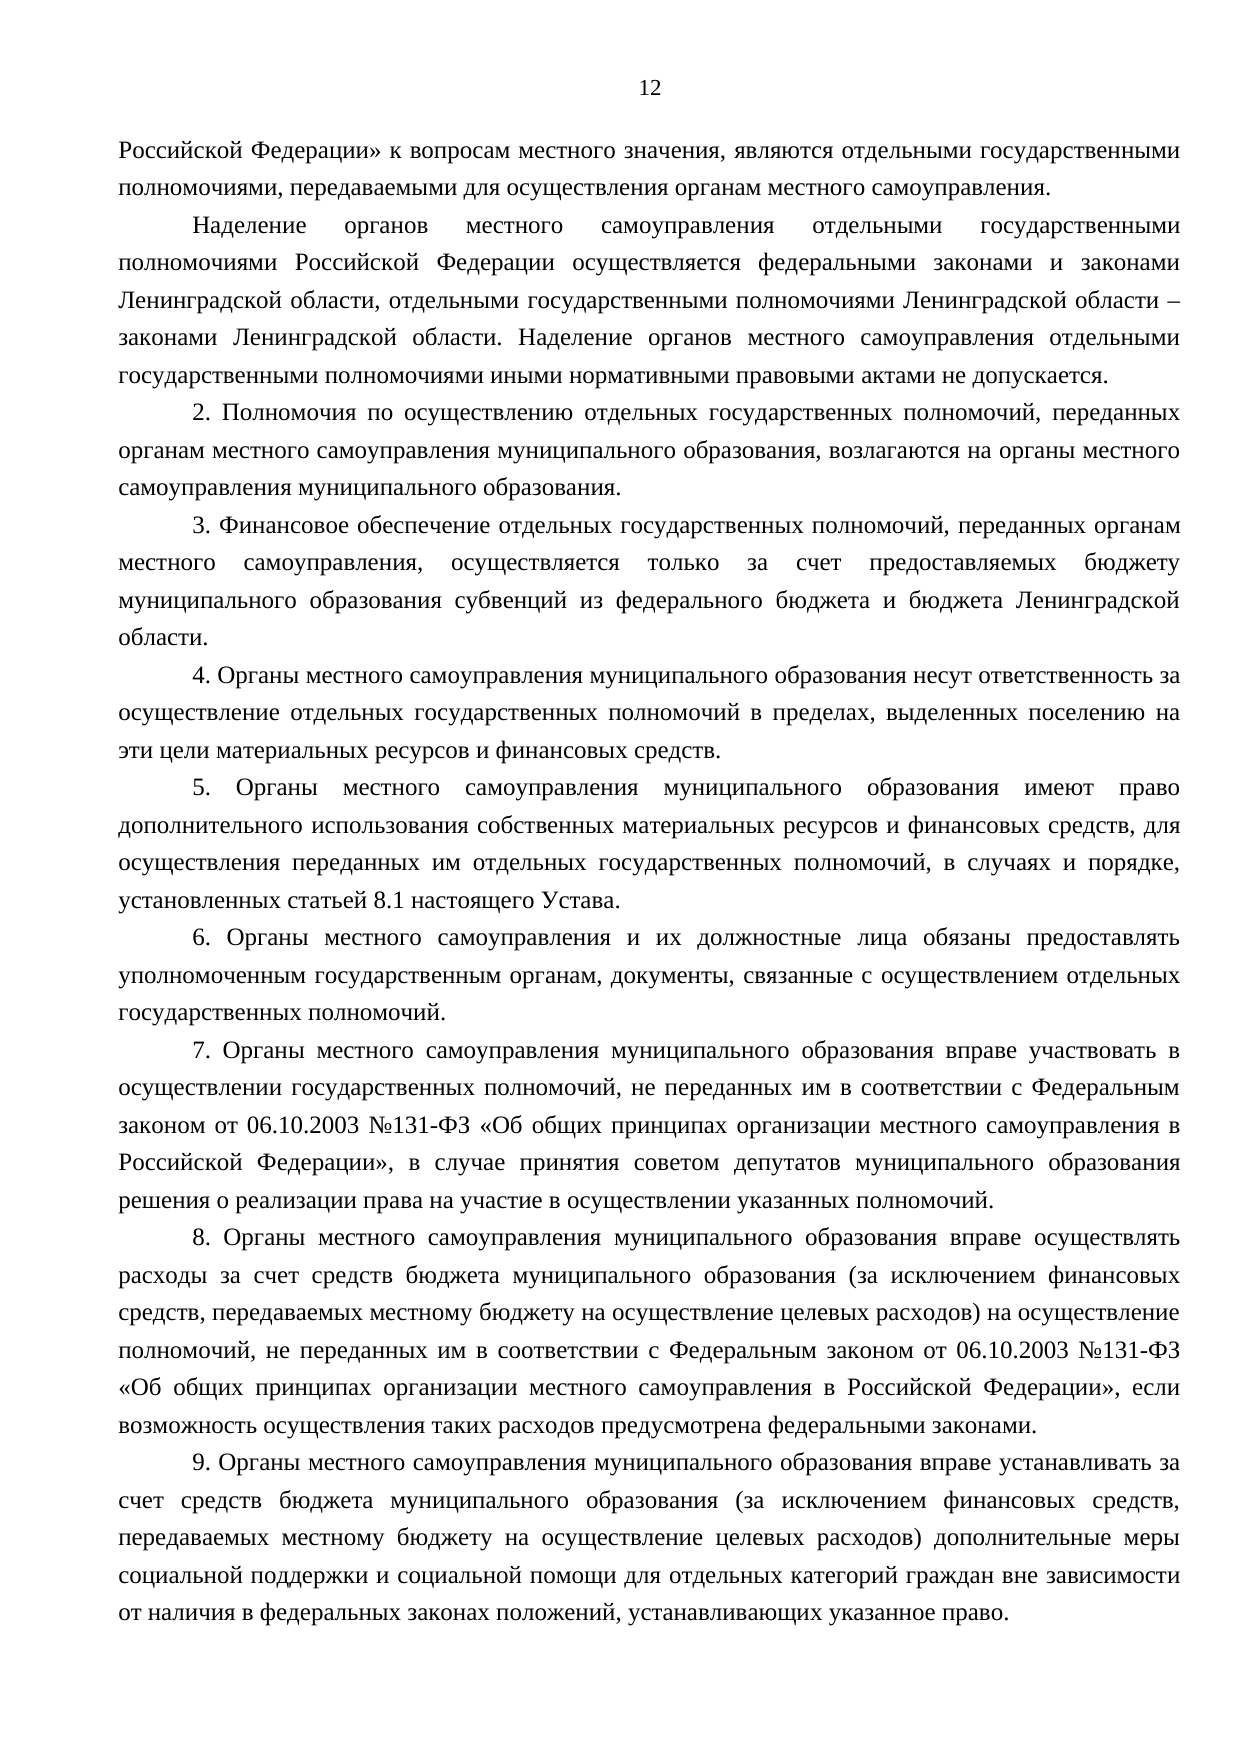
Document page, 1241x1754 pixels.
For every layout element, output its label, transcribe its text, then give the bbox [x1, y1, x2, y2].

text 4. Органы местного самоуправления муниципального образования несут ответственность за осуществление отдельных государственных полномочий в пределах, выделенных поселению на эти цели материальных ресурсов и финансовых средств. [118, 653, 1181, 766]
text 8. Органы местного самоуправления муниципального образования вправе осуществлять расходы за счет средств бюджета муниципального образования (за исключением финансовых средств, передаваемых местному бюджету на осуществление целевых расходов) на осуществление полномочий, не переданных им в соответствии с Федеральным законом от 06.10.2003 №131-ФЗ «Об общих принципах организации местного самоуправления в Российской Федерации», если возможность осуществления таких расходов предусмотрена федеральными законами. [118, 1216, 1181, 1441]
text 9. Органы местного самоуправления муниципального образования вправе устанавливать за счет средств бюджета муниципального образования (за исключением финансовых средств, передаваемых местному бюджету на осуществление целевых расходов) дополнительные меры социальной поддержки и социальной помощи для отдельных категорий граждан вне зависимости от наличия в федеральных законах положений, устанавливающих указанное право. [118, 1441, 1181, 1628]
text Наделение органов местного самоуправления отдельными государственными полномочиями Российской Федерации осуществляется федеральными законами и законами Ленинградской области, отдельными государственными полномочиями Ленинградской области –законами Ленинградской области. Наделение органов местного самоуправления отдельными государственными полномочиями иными нормативными правовыми актами не допускается. [118, 203, 1181, 391]
text 2. Полномочия по осуществлению отдельных государственных полномочий, переданных органам местного самоуправления муниципального образования, возлагаются на органы местного самоуправления муниципального образования. [118, 391, 1181, 503]
text 3. Финансовое обеспечение отдельных государственных полномочий, переданных органам местного самоуправления, осуществляется только за счет предоставляемых бюджету муниципального образования субвенций из федерального бюджета и бюджета Ленинградской области. [118, 503, 1181, 653]
text 7. Органы местного самоуправления муниципального образования вправе участвовать в осуществлении государственных полномочий, не переданных им в соответствии с Федеральным законом от 06.10.2003 №131-ФЗ «Об общих принципах организации местного самоуправления в Российской Федерации», в случае принятия советом депутатов муниципального образования решения о реализации права на участие в осуществлении указанных полномочий. [118, 1028, 1181, 1216]
text 5. Органы местного самоуправления муниципального образования имеют право дополнительного использования собственных материальных ресурсов и финансовых средств, для осуществления переданных им отдельных государственных полномочий, в случаях и порядке, установленных статьей 8.1 настоящего Устава. [118, 766, 1181, 916]
text 6. Органы местного самоуправления и их должностные лица обязаны предоставлять уполномоченным государственным органам, документы, связанные с осуществлением отдельных государственных полномочий. [118, 916, 1181, 1028]
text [118, 128, 1181, 203]
